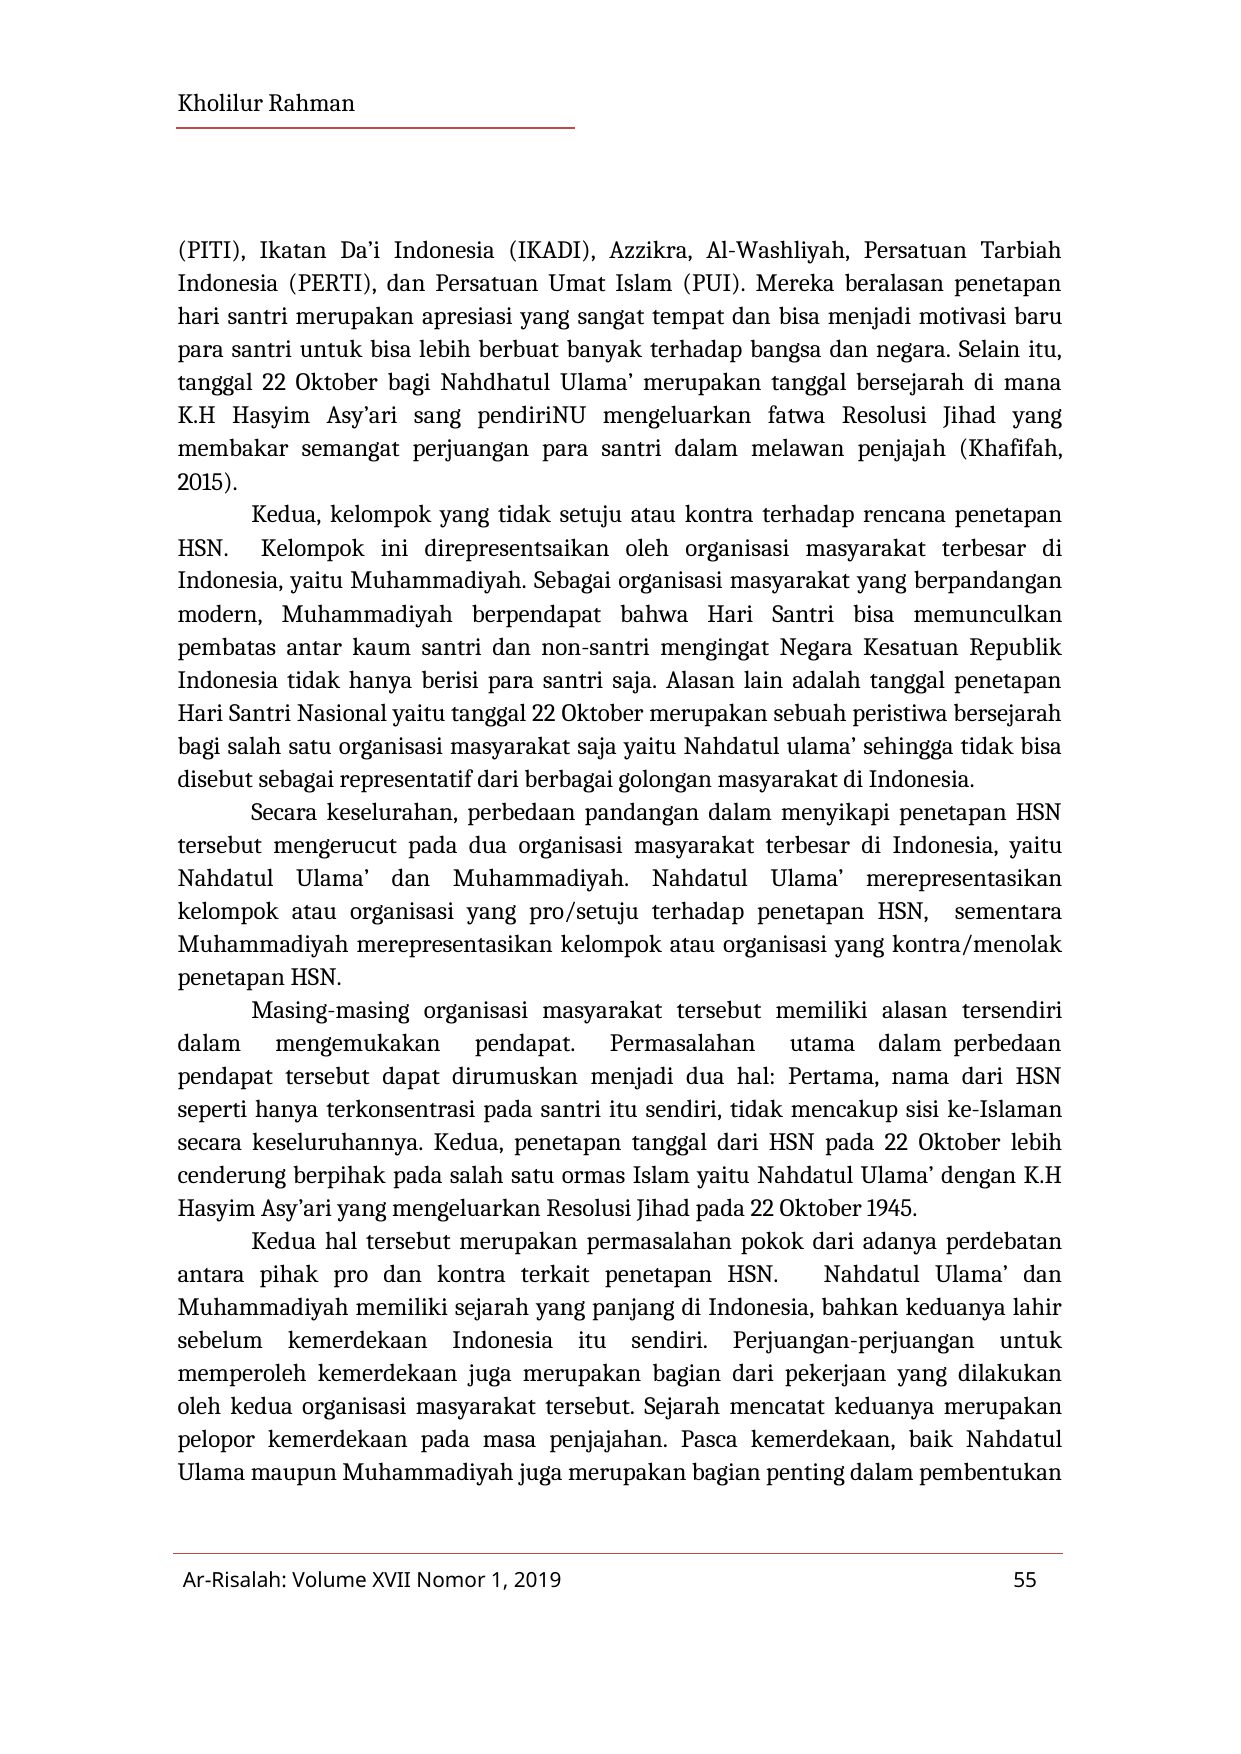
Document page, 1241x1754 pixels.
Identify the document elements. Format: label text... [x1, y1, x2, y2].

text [177, 1227, 1063, 1487]
text Secara keselurahan, perbedaan pandangan dalam menyikapi penetapan HSN tersebut mengerucut pada dua organisasi masyarakat terbesar di Indonesia, yaitu Nahdatul Ulama’ dan Muhammadiyah. Nahdatul Ulama’ merepresentasikan kelompok atau organisasi yang pro/setuju terhadap penetapan HSN, sementara Muhammadiyah merepresentasikan kelompok atau organisasi yang kontra/menolak penetapan HSN. [177, 798, 1063, 991]
text Kedua, kelompok yang tidak setuju atau kontra terhadap rencana penetapan HSN. Kelompok ini direpresentsaikan oleh organisasi masyarakat terbesar di Indonesia, yaitu Muhammadiyah. Sebagai organisasi masyarakat yang berpandangan modern, Muhammadiyah berpendapat bahwa Hari Santri bisa memunculkan pembatas antar kaum santri dan non-santri mengingat Negara Kesatuan Republik Indonesia tidak hanya berisi para santri saja. Alasan lain adalah tanggal penetapan Hari Santri Nasional yaitu tanggal 22 Oktober merupakan sebuah peristiwa bersejarah bagi salah satu organisasi masyarakat saja yaitu Nahdatul ulama’ sehingga tidak bisa disebut sebagai representatif dari berbagai golongan masyarakat di Indonesia. [177, 500, 1063, 793]
text Masing-masing organisasi masyarakat tersebut memiliki alasan tersendiri dalam mengemukakan pendapat. Permasalahan utama dalam perbedaan pendapat tersebut dapat dirumuskan menjadi dua hal: Pertama, nama dari HSN seperti hanya terkonsentrasi pada santri itu sendiri, tidak mencakup sisi ke-Islaman secara keseluruhannya. Kedua, penetapan tanggal dari HSN pada 22 Oktober lebih cenderung berpihak pada salah satu ormas Islam yaitu Nahdatul Ulama’ dengan K.H Hasyim Asy’ari yang mengeluarkan Resolusi Jihad pada 22 Oktober 1945. [177, 996, 1063, 1223]
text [177, 236, 1063, 496]
